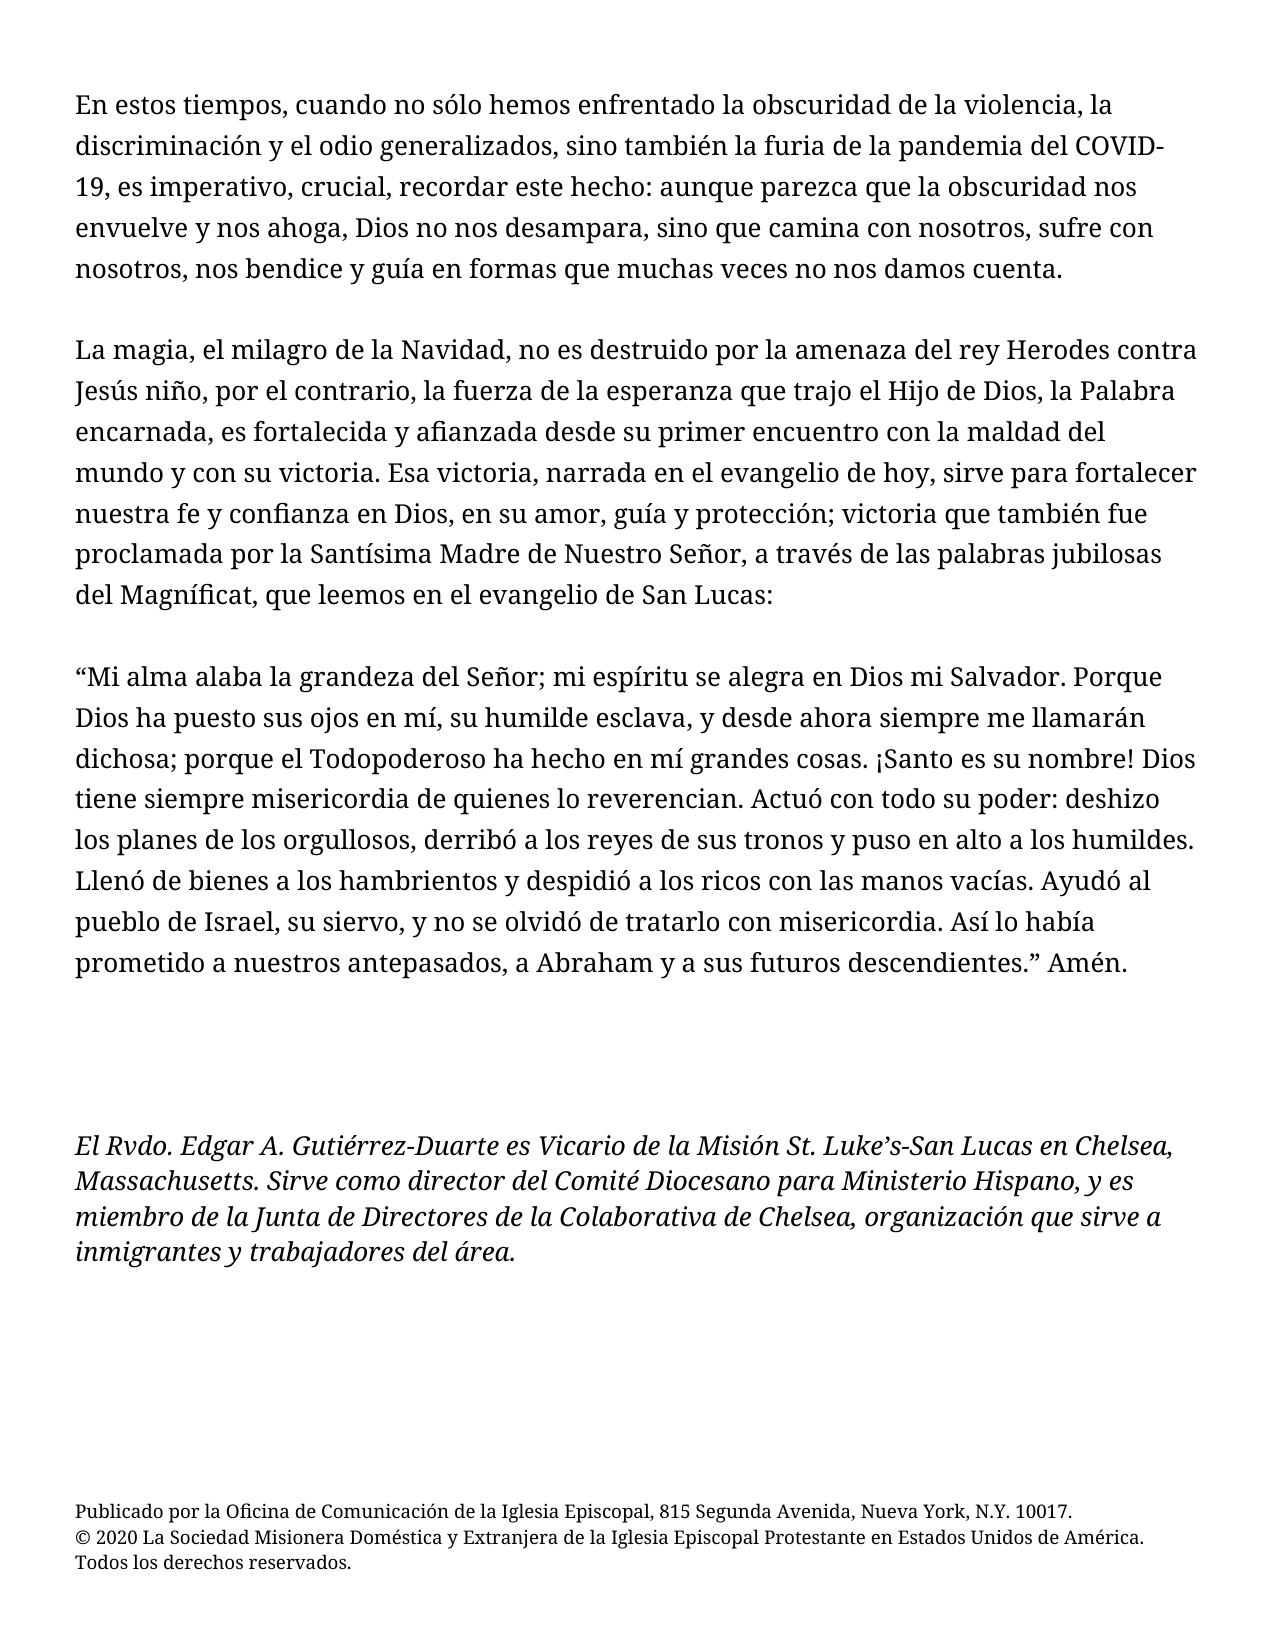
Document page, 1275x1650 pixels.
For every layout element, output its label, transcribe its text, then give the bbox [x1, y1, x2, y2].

text “Mi alma alaba la grandeza del Señor; mi espíritu se alegra en Dios mi Salvador. Porque Dios ha puesto sus ojos en mí, su humilde esclava, y desde ahora siempre me llamarán dichosa; porque el Todopoderoso ha hecho en mí grandes cosas. ¡Santo es su nombre! Dios tiene siempre misericordia de quienes lo reverencian. Actuó con todo su poder: deshizo los planes de los orgullosos, derribó a los reyes de sus tronos y puso en alto a los humildes. Llenó de bienes a los hambrientos y despidió a los ricos con las manos vacías. Ayudó al pueblo de Israel, su siervo, y no se olvidó de tratarlo con misericordia. Así lo había prometido a nuestros antepasados, a Abraham y a sus futuros descendientes.” Amén. [75, 659, 1200, 980]
text El Rvdo. Edgar A. Gutiérrez-Duarte es Vicario de la Misión St. Luke’s-San Lucas en Chelsea, Massachusetts. Sirve como director del Comité Diocesano para Ministerio Hispano, y es miembro de la Junta de Directores de la Colaborativa de Chelsea, organización que sirve a inmigrantes y trabajadores del área. [75, 1127, 1200, 1269]
text La magia, el milagro de la Navidad, no es destruido por la amenaza del rey Herodes contra Jesús niño, por el contrario, la fuerza de la esperanza que trajo el Hijo de Dios, la Palabra encarnada, es fortalecida y afianzada desde su primer encuentro con la maldad del mundo y con su victoria. Esa victoria, narrada en el evangelio de hoy, sirve para fortalecer nuestra fe y confianza en Dios, en su amor, guía y protección; victoria que también fue proclamada por la Santísima Madre de Nuestro Señor, a través de las palabras jubilosas del Magníficat, que leemos en el evangelio de San Lucas: [75, 332, 1200, 612]
text En estos tiempos, cuando no sólo hemos enfrentado la obscuridad de la violencia, la discriminación y el odio generalizados, sino también la furia de la pandemia del COVID-19, es imperativo, crucial, recordar este hecho: aunque parezca que la obscuridad nos envuelve y nos ahoga, Dios no nos desampara, sino que camina con nosotros, sufre con nosotros, nos bendice y guía en formas que muchas veces no nos damos cuenta. [75, 87, 1200, 286]
